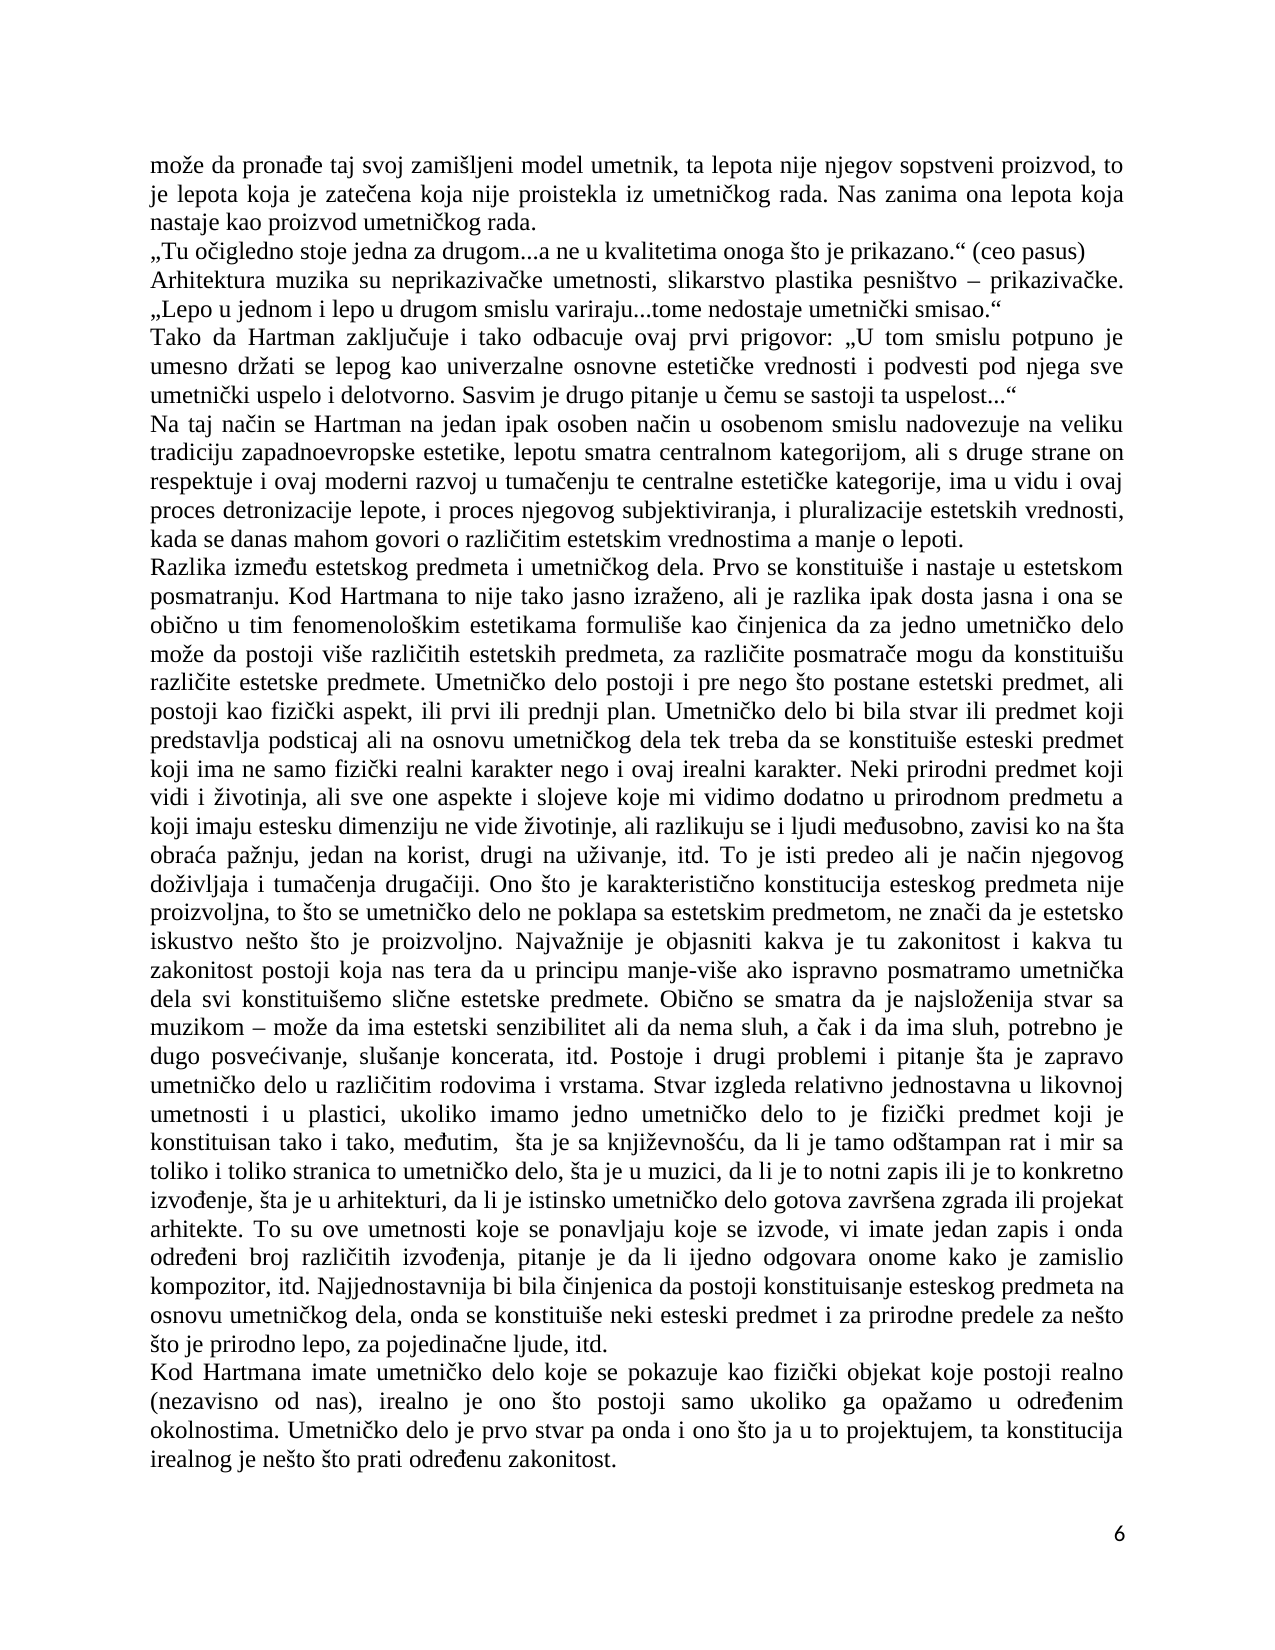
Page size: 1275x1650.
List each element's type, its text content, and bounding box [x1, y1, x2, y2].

text Razlika između estetskog predmeta i umetničkog dela. Prvo se konstituiše i nastaje u estetskom posmatranju. Kod Hartmana to nije tako jasno izraženo, ali je razlika ipak dosta jasna i ona se obično u tim fenomenološkim estetikama formuliše kao činjenica da za jedno umetničko delo može da postoji više različitih estetskih predmeta, za različite posmatrače mogu da konstituišu različite estetske predmete. Umetničko delo postoji i pre nego što postane estetski predmet, ali postoji kao fizički aspekt, ili prvi ili prednji plan. Umetničko delo bi bila stvar ili predmet koji predstavlja podsticaj ali na osnovu umetničkog dela tek treba da se konstituiše esteski predmet koji ima ne samo fizički realni karakter nego i ovaj irealni karakter. Neki prirodni predmet koji vidi i životinja, ali sve one aspekte i slojeve koje mi vidimo dodatno u prirodnom predmetu a koji imaju estesku dimenziju ne vide životinje, ali razlikuju se i ljudi međusobno, zavisi ko na šta obraća pažnju, jedan na korist, drugi na uživanje, itd. To je isti predeo ali je način njegovog doživljaja i tumačenja drugačiji. Ono što je karakteristično konstitucija esteskog predmeta nije proizvoljna, to što se umetničko delo ne poklapa sa estetskim predmetom, ne znači da je estetsko iskustvo nešto što je proizvoljno. Najvažnije je objasniti kakva je tu zakonitost i kakva tu zakonitost postoji koja nas tera da u principu manje-više ako ispravno posmatramo umetnička dela svi konstituišemo slične estetske predmete. Obično se smatra da je najsloženija stvar sa muzikom – može da ima estetski senzibilitet ali da nema sluh, a čak i da ima sluh, potrebno je dugo posvećivanje, slušanje koncerata, itd. Postoje i drugi problemi i pitanje šta je zapravo umetničko delo u različitim rodovima i vrstama. Stvar izgleda relativno jednostavna u likovnoj umetnosti i u plastici, ukoliko imamo jedno umetničko delo to je fizički predmet koji je konstituisan tako i tako, međutim, šta je sa književnošću, da li je tamo odštampan rat i mir sa toliko i toliko stranica to umetničko delo, šta je u muzici, da li je to notni zapis ili je to konkretno izvođenje, šta je u arhitekturi, da li je istinsko umetničko delo gotova završena zgrada ili projekat arhitekte. To su ove umetnosti koje se ponavljaju koje se izvode, vi imate jedan zapis i onda određeni broj različitih izvođenja, pitanje je da li ijedno odgovara onome kako je zamislio kompozitor, itd. Najjednostavnija bi bila činjenica da postoji konstituisanje esteskog predmeta na osnovu umetničkog dela, onda se konstituiše neki esteski predmet i za prirodne predele za nešto što je prirodno lepo, za pojedinačne ljude, itd. [150, 552, 1125, 1357]
text Tako da Hartman zaključuje i tako odbacuje ovaj prvi prigovor: „U tom smislu potpuno je umesno držati se lepog kao univerzalne osnovne estetičke vrednosti i podvesti pod njega sve umetnički uspelo i delotvorno. Sasvim je drugo pitanje u čemu se sastoji ta uspelost...“ [150, 322, 1125, 409]
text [150, 150, 1125, 236]
text Kod Hartmana imate umetničko delo koje se pokazuje kao fizički objekat koje postoji realno (nezavisno od nas), irealno je ono što postoji samo ukoliko ga opažamo u određenim okolnostima. Umetničko delo je prvo stvar pa onda i ono što ja u to projektujem, ta konstitucija irealnog je nešto što prati određenu zakonitost. [150, 1357, 1125, 1472]
text Na taj način se Hartman na jedan ipak osoben način u osobenom smislu nadovezuje na veliku tradiciju zapadnoevropske estetike, lepotu smatra centralnom kategorijom, ali s druge strane on respektuje i ovaj moderni razvoj u tumačenju te centralne estetičke kategorije, ima u vidu i ovaj proces detronizacije lepote, i proces njegovog subjektiviranja, i pluralizacije estetskih vrednosti, kada se danas mahom govori o različitim estetskim vrednostima a manje o lepoti. [150, 409, 1125, 552]
text Arhitektura muzika su neprikazivačke umetnosti, slikarstvo plastika pesništvo – prikazivačke. „Lepo u jednom i lepo u drugom smislu variraju...tome nedostaje umetnički smisao.“ [150, 265, 1125, 322]
text „Tu očigledno stoje jedna za drugom...a ne u kvalitetima onoga što je prikazano.“ (ceo pasus) [150, 236, 1125, 265]
